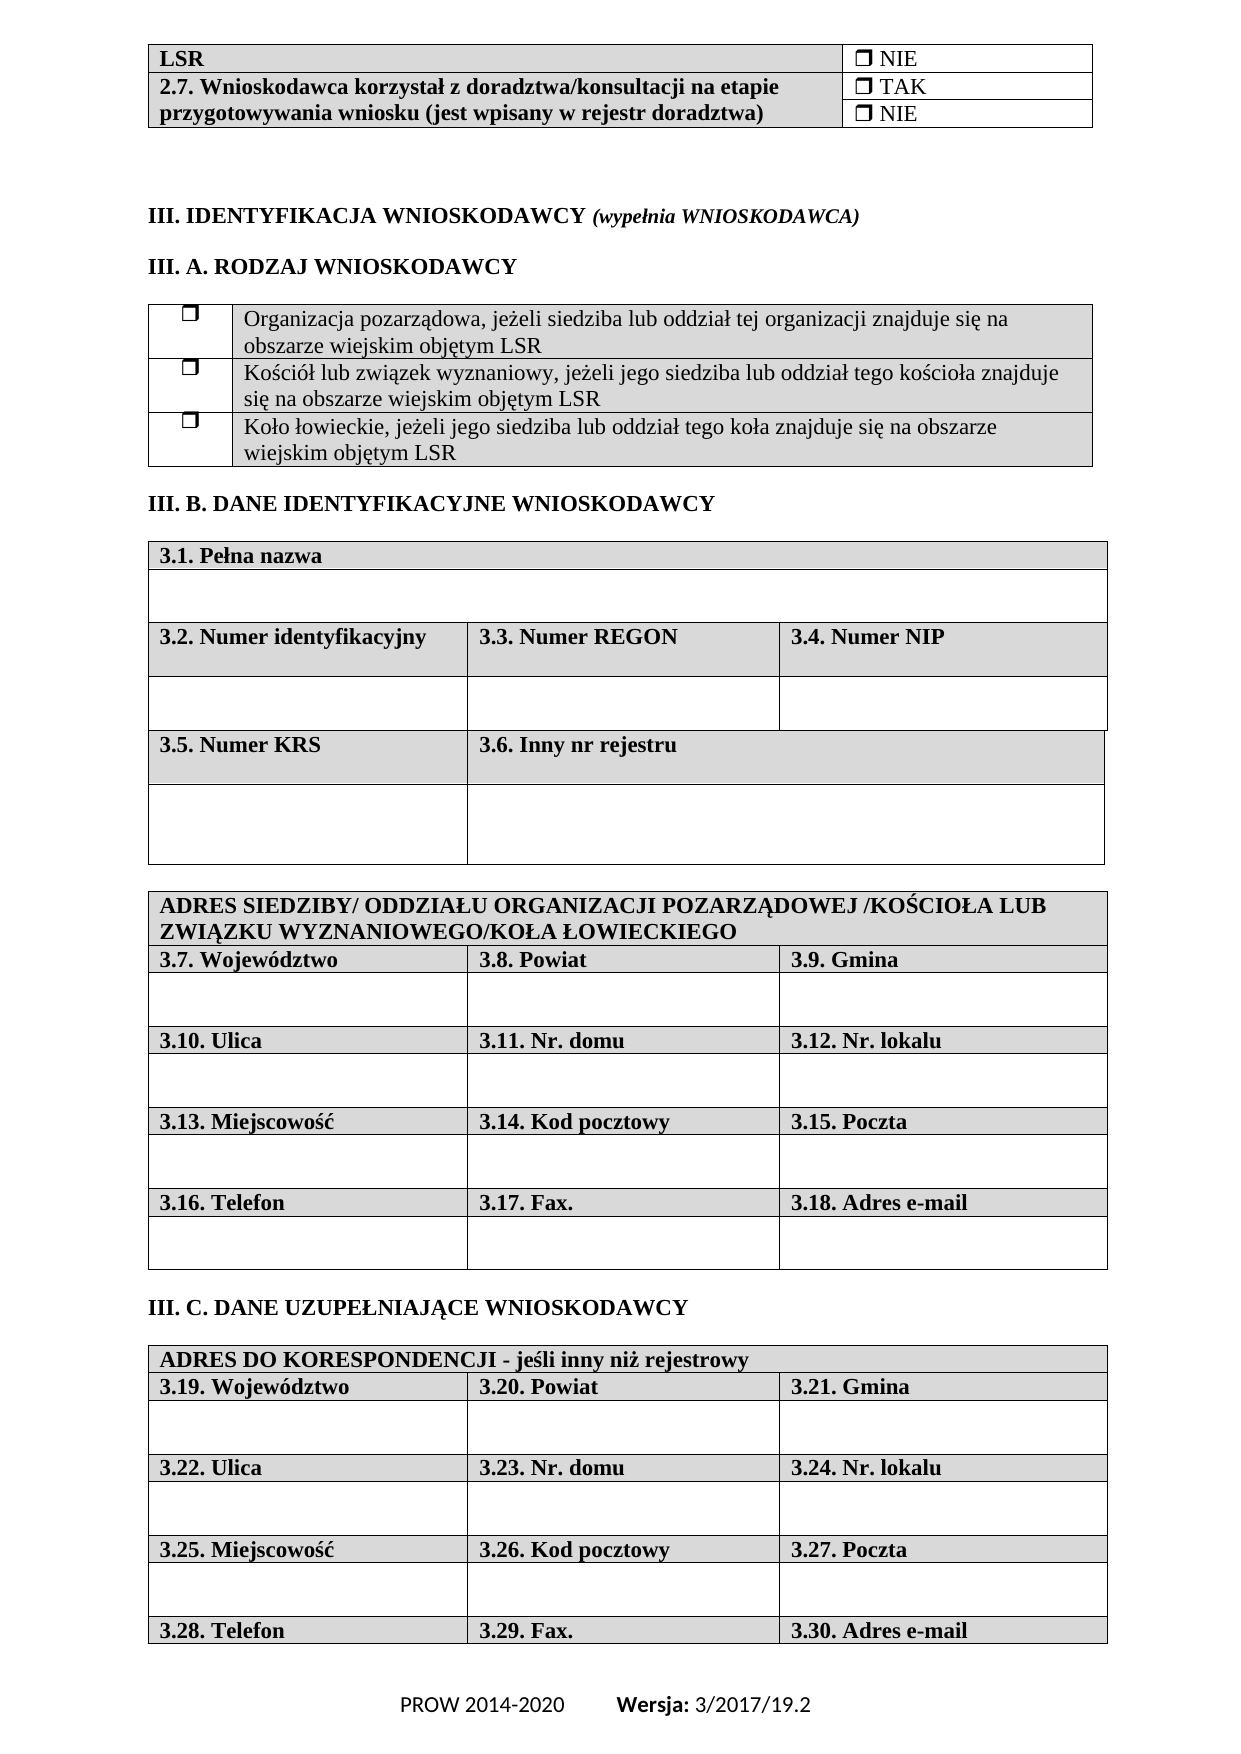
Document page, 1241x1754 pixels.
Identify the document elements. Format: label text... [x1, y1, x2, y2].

table_cell 3.17. Fax. [468, 1189, 779, 1216]
table_cell [780, 1482, 1107, 1534]
table_header ADRES DO KORESPONDENCJI - jeśli inny niż rejestrowy [149, 1346, 1107, 1372]
text III. C. DANE UZUPEŁNIAJĄCE WNIOSKODAWCY [148, 1294, 1093, 1320]
table_cell [780, 1054, 1107, 1107]
table_cell 3.2. Numer identyfikacyjny [149, 623, 467, 676]
table_cell [149, 677, 467, 730]
table_cell 3.18. Adres e-mail [780, 1189, 1107, 1216]
table_cell 3.19. Województwo [149, 1373, 467, 1400]
table_cell [468, 677, 779, 730]
table_header ADRES SIEDZIBY/ ODDZIAŁU ORGANIZACJI POZARZĄDOWEJ /KOŚCIOŁA LUB ZWIĄZKU WYZNANIOWEGO/KOŁA ŁOWIECKIEGO [149, 892, 1107, 945]
table_cell 3.3. Numer REGON [468, 623, 779, 676]
table_cell [780, 973, 1107, 1026]
table_cell 3.8. Powiat [468, 946, 779, 972]
table_cell [468, 1217, 779, 1269]
table_header Organizacja pozarządowa, jeżeli siedziba lub oddział tej organizacji znajduje się na obszarze wiejskim objętym LSR [233, 305, 1092, 358]
table_cell 3.15. Poczta [780, 1108, 1107, 1134]
table_cell [149, 570, 1107, 622]
table_cell 3.25. Miejscowość [149, 1536, 467, 1562]
table_cell Kościół lub związek wyznaniowy, jeżeli jego siedziba lub oddział tego kościoła znajduje się na obszarze wiejskim objętym LSR [233, 359, 1092, 412]
table_cell 3.6. Inny nr rejestru [468, 731, 1104, 783]
table_cell 3.13. Miejscowość [149, 1108, 467, 1134]
table_cell [149, 1563, 467, 1616]
table_cell 3.16. Telefon [149, 1189, 467, 1216]
table_cell TAK [843, 73, 1092, 99]
table_cell [780, 1563, 1107, 1616]
table_cell 3.26. Kod pocztowy [468, 1536, 779, 1562]
table_cell [468, 1563, 779, 1616]
table_cell [468, 1054, 779, 1107]
table_cell 3.23. Nr. domu [468, 1455, 779, 1481]
table_cell [149, 413, 232, 466]
table_cell [468, 1482, 779, 1534]
table_cell 3.20. Powiat [468, 1373, 779, 1400]
table_cell [149, 1217, 467, 1269]
table_cell 3.30. Adres e-mail [780, 1617, 1107, 1643]
table_cell [149, 359, 232, 412]
table_cell [468, 1135, 779, 1188]
table_cell [149, 1401, 467, 1453]
table_cell [468, 785, 1104, 864]
table_cell Koło łowieckie, jeżeli jego siedziba lub oddział tego koła znajduje się na obszarze wiejskim objętym LSR [233, 413, 1092, 466]
table_cell 3.12. Nr. lokalu [780, 1027, 1107, 1053]
table_cell 3.29. Fax. [468, 1617, 779, 1643]
table_cell [149, 973, 467, 1026]
table_cell 3.24. Nr. lokalu [780, 1455, 1107, 1481]
table_cell [468, 973, 779, 1026]
table_cell 3.5. Numer KRS [149, 731, 467, 783]
table_cell 3.28. Telefon [149, 1617, 467, 1643]
table_header [149, 305, 232, 358]
table_cell 3.27. Poczta [780, 1536, 1107, 1562]
table_cell 3.14. Kod pocztowy [468, 1108, 779, 1134]
table_cell [780, 1135, 1107, 1188]
table_cell 3.7. Województwo [149, 946, 467, 972]
table_header 3.1. Pełna nazwa [149, 542, 1107, 568]
table_cell [149, 1054, 467, 1107]
table_cell 3.4. Numer NIP [780, 623, 1107, 676]
table_cell 3.9. Gmina [780, 946, 1107, 972]
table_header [149, 45, 842, 72]
table_cell [780, 1401, 1107, 1453]
text III. B. DANE IDENTYFIKACYJNE WNIOSKODAWCY [148, 490, 1093, 516]
table_cell [149, 1135, 467, 1188]
table_cell 3.11. Nr. domu [468, 1027, 779, 1053]
table_cell 3.22. Ulica [149, 1455, 467, 1481]
table_cell [149, 785, 467, 864]
table_cell 3.21. Gmina [780, 1373, 1107, 1400]
table_cell NIE [843, 45, 1092, 72]
text III. A. RODZAJ WNIOSKODAWCY [148, 253, 1093, 279]
table_cell 2.7. Wnioskodawca korzystał z doradztwa/konsultacji na etapie przygotowywania wniosku (jest wpisany w rejestr doradztwa) [149, 73, 842, 127]
table_cell [780, 677, 1107, 730]
table_cell [149, 1482, 467, 1534]
table_cell 3.10. Ulica [149, 1027, 467, 1053]
table_cell [780, 1217, 1107, 1269]
table_cell [468, 1401, 779, 1453]
text III. IDENTYFIKACJA WNIOSKODAWCY (wypełnia WNIOSKODAWCA) [148, 202, 1093, 228]
table_cell NIE [843, 100, 1092, 127]
